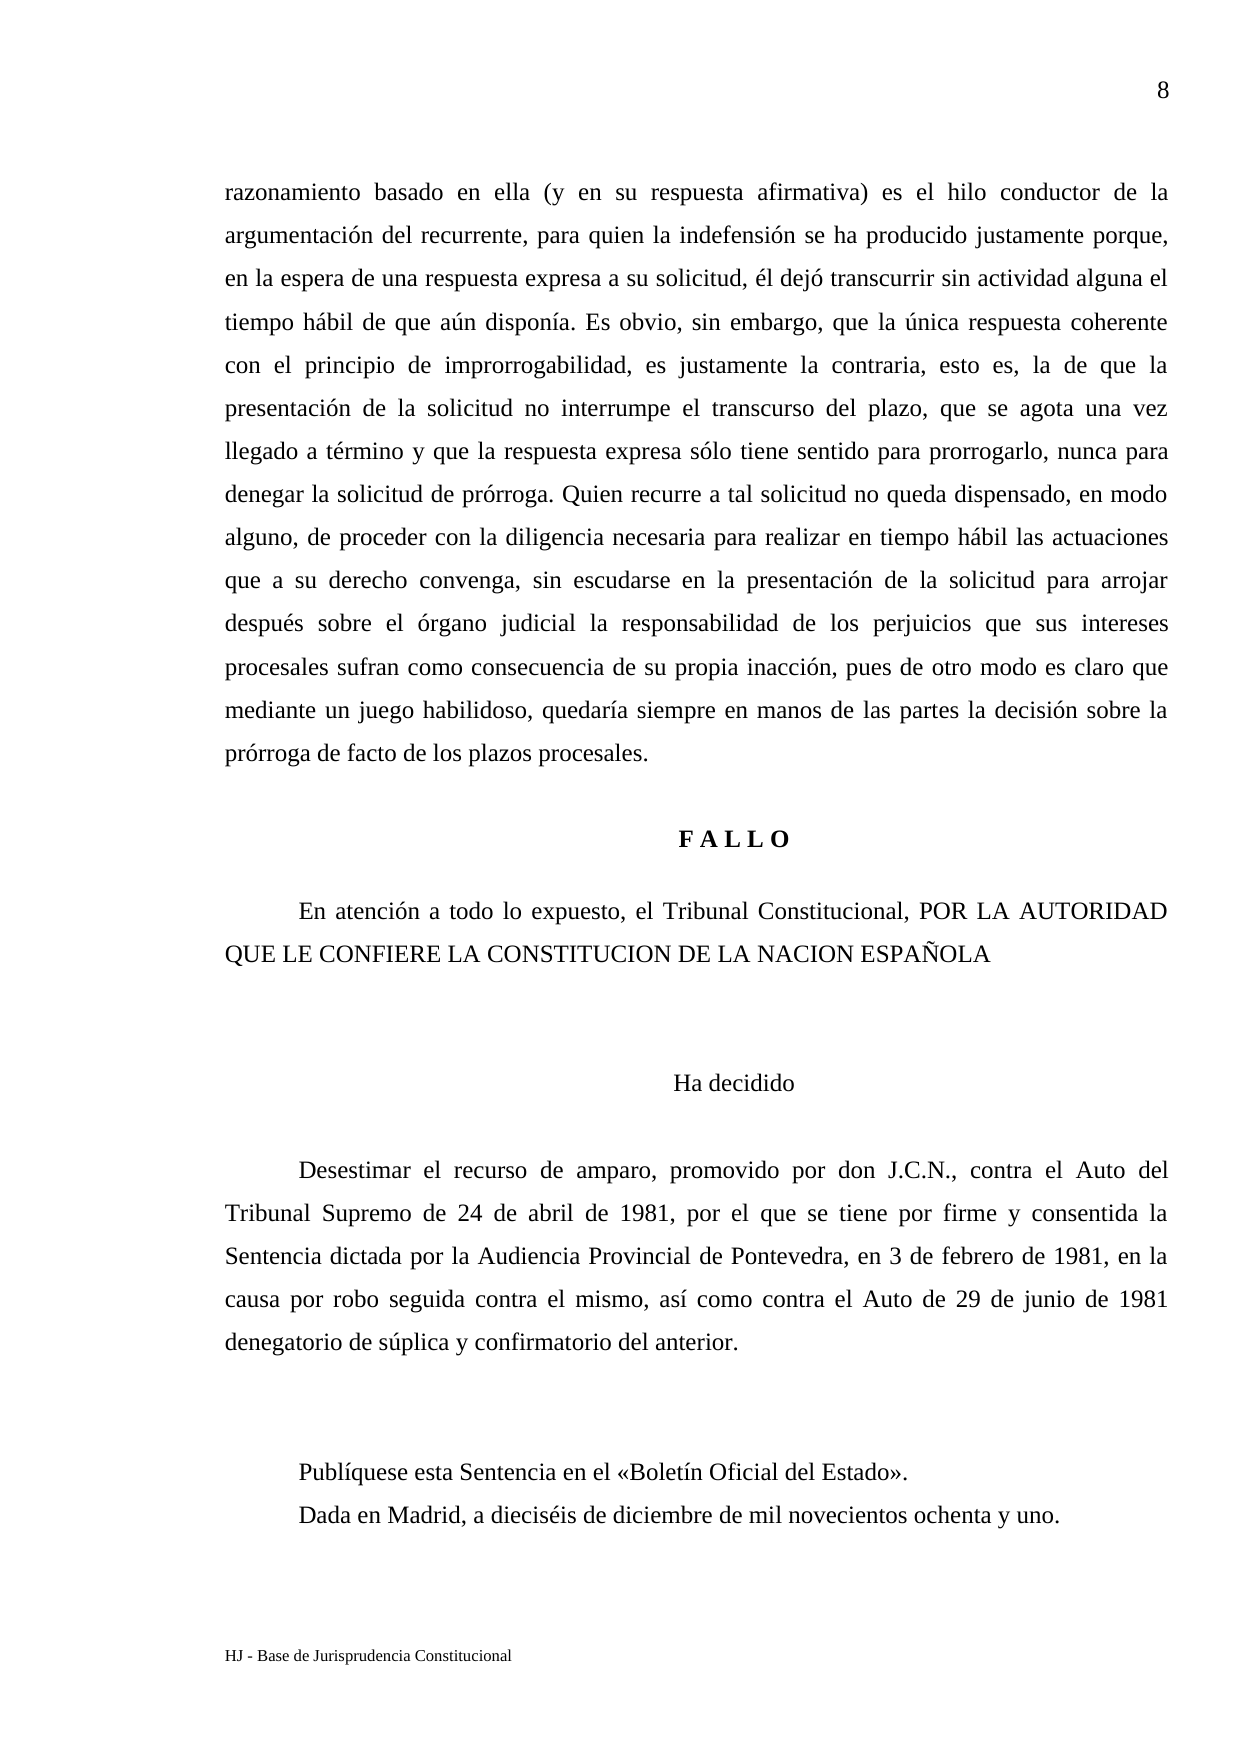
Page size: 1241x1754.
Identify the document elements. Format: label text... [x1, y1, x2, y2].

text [224, 177, 1169, 767]
text Publíquese esta Sentencia en el «Boletín Oficial del Estado». [224, 1457, 1169, 1485]
text Ha decidido [224, 1068, 1169, 1097]
subtitle F A L L O [224, 824, 1169, 853]
text Desestimar el recurso de amparo, promovido por don J.C.N., contra el Auto del Tribunal Supremo de 24 de abril de 1981, por el que se tiene por firme y consentida la Sentencia dictada por la Audiencia Provincial de Pontevedra, en 3 de febrero de 1981, en la causa por robo seguida contra el mismo, así como contra el Auto de 29 de junio de 1981 denegatorio de súplica y confirmatorio del anterior. [224, 1155, 1169, 1356]
text En atención a todo lo expuesto, el Tribunal Constitucional, POR LA AUTORIDAD QUE LE CONFIERE LA CONSTITUCION DE LA NACION ESPAÑOLA [224, 896, 1169, 968]
text Dada en Madrid, a dieciséis de diciembre de mil novecientos ochenta y uno. [224, 1500, 1169, 1528]
